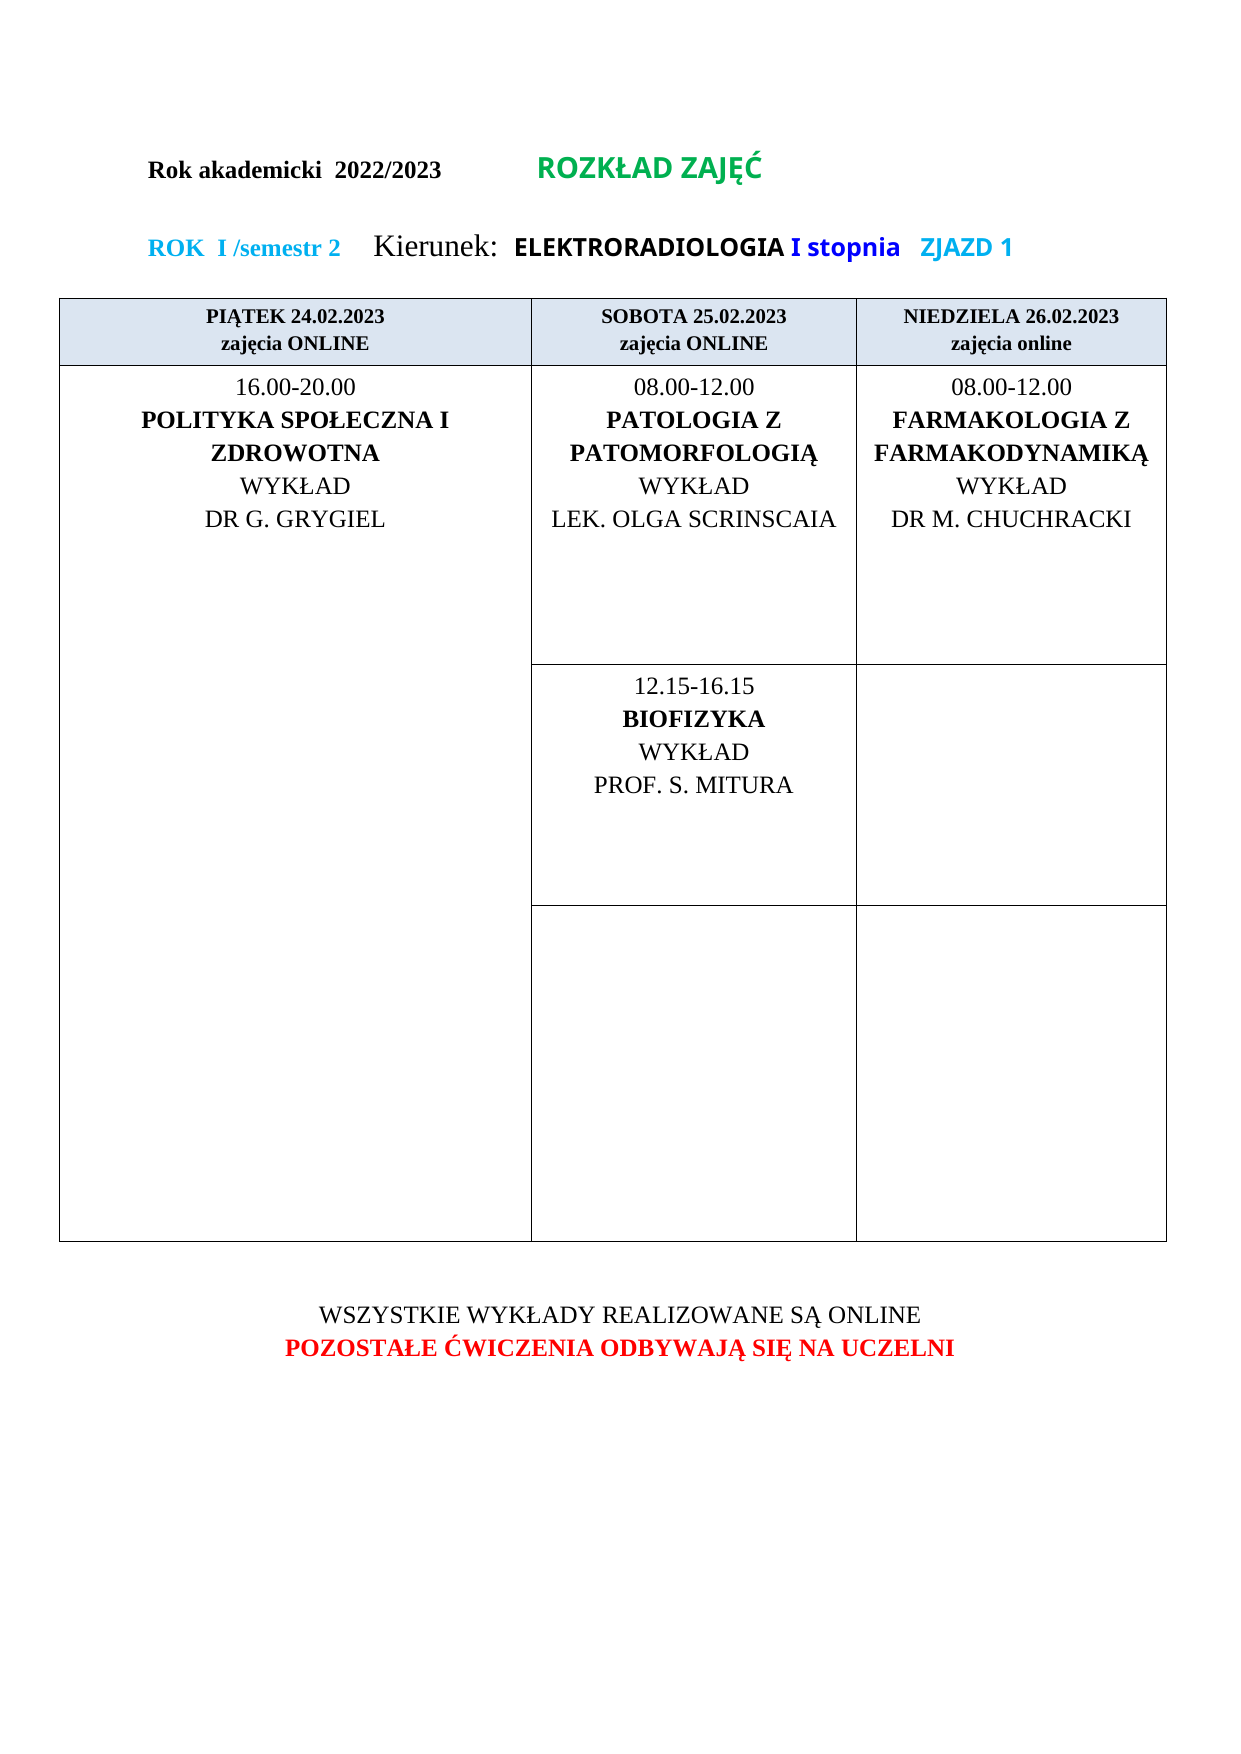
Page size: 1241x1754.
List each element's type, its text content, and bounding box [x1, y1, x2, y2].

text POZOSTAŁE ĆWICZENIA ODBYWAJĄ SIĘ NA UCZELNI [148, 1333, 1093, 1362]
text Rok akademicki 2022/2023 ROZKŁAD ZAJĘĆ [148, 148, 1093, 187]
table_header SOBOTA 25.02.2023 zajęcia ONLINE [532, 299, 856, 365]
text ROK I /semestr 2 Kierunek: ELEKTRORADIOLOGIA I stopnia ZJAZD 1 [148, 227, 1093, 263]
table_cell 12.15-16.15 BIOFIZYKA WYKŁAD PROF. S. MITURA [532, 665, 856, 905]
table_cell [857, 665, 1166, 905]
table_cell [857, 906, 1166, 1241]
text WSZYSTKIE WYKŁADY REALIZOWANE SĄ ONLINE [148, 1300, 1093, 1328]
table_cell [532, 906, 856, 1241]
table_header NIEDZIELA 26.02.2023 zajęcia online [857, 299, 1166, 365]
table_cell 16.00-20.00 POLITYKA SPOŁECZNA I ZDROWOTNA WYKŁAD DR G. GRYGIEL [60, 366, 531, 1241]
table_cell 08.00-12.00 PATOLOGIA Z PATOMORFOLOGIĄ WYKŁAD LEK. OLGA SCRINSCAIA [532, 366, 856, 664]
table_header PIĄTEK 24.02.2023 zajęcia ONLINE [60, 299, 531, 365]
table_cell 08.00-12.00 FARMAKOLOGIA Z FARMAKODYNAMIKĄ WYKŁAD DR M. CHUCHRACKI [857, 366, 1166, 664]
